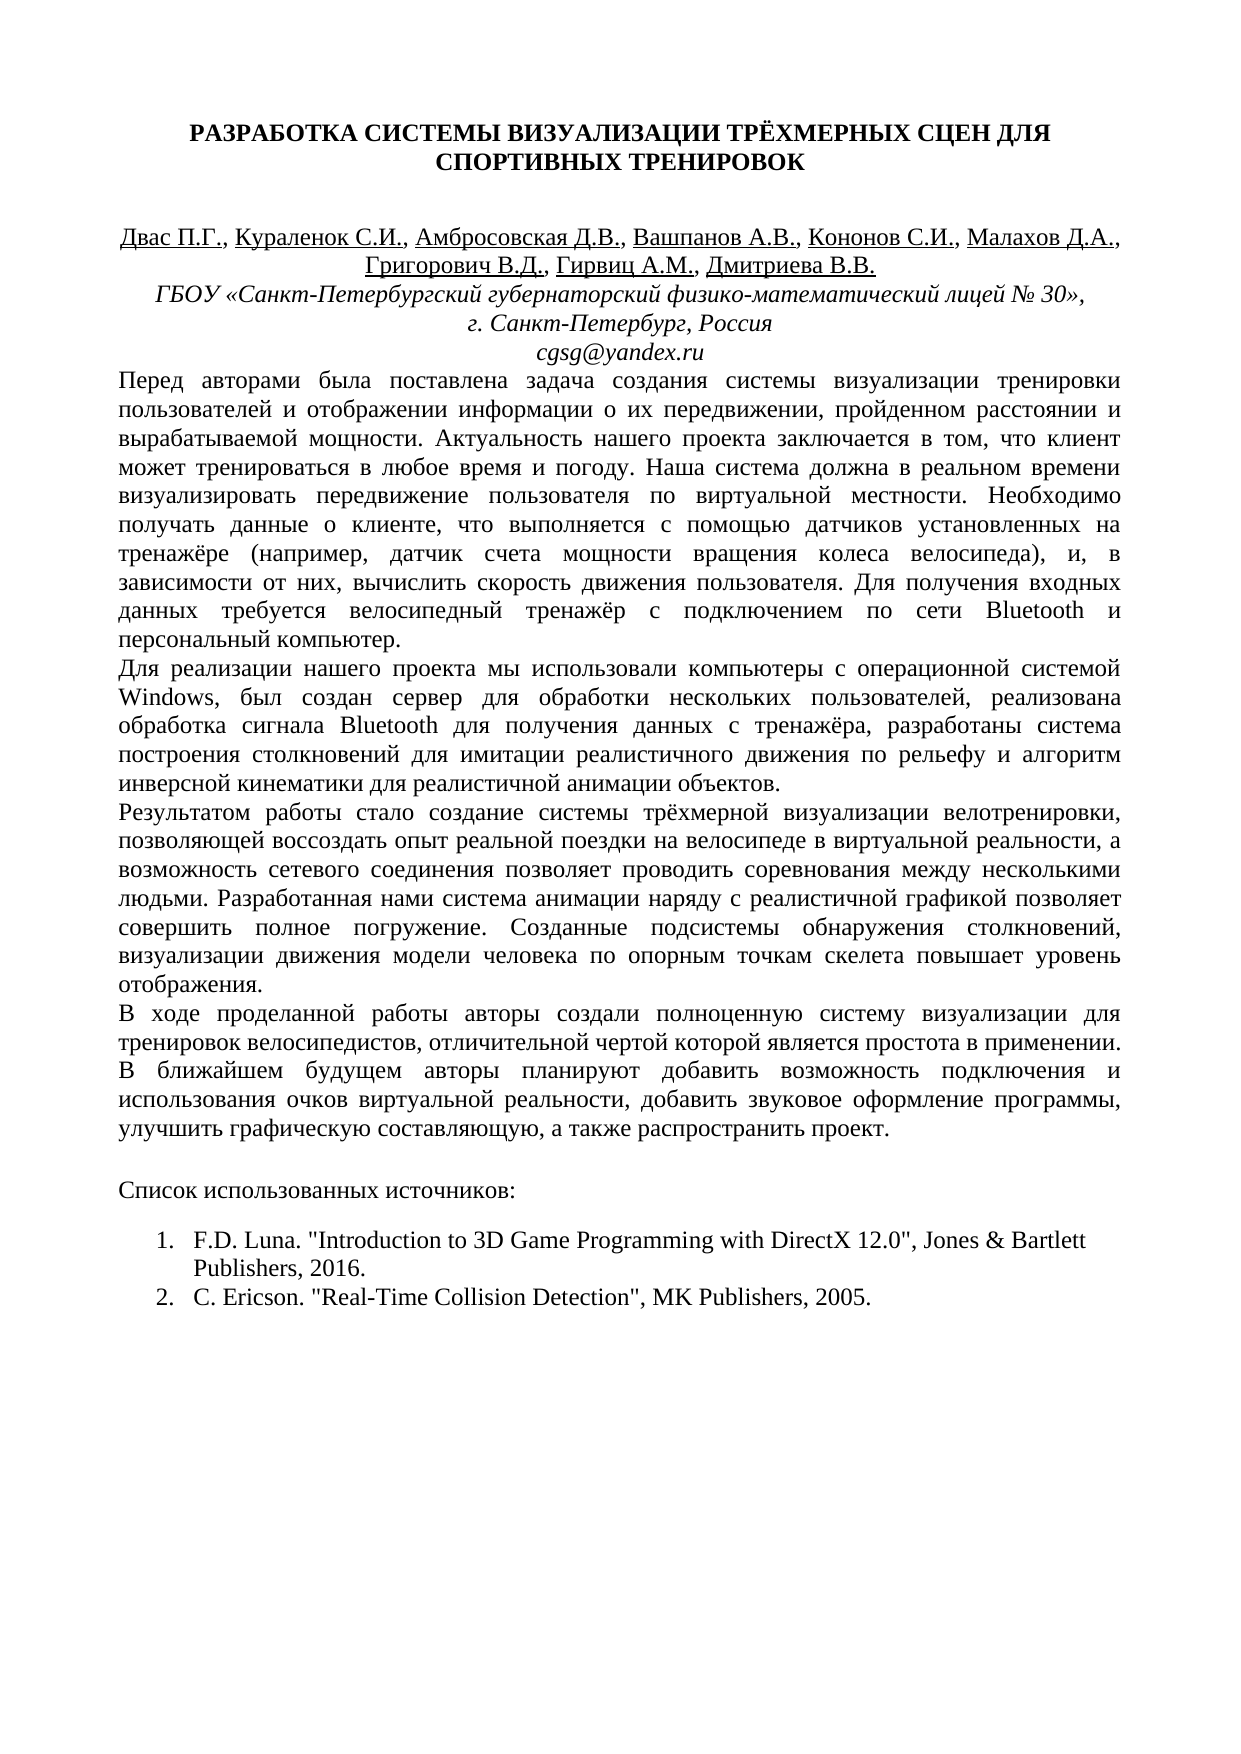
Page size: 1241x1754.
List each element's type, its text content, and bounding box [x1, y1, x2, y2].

text Перед авторами была поставлена задача создания системы визуализации тренировки пользователей и отображении информации о их передвижении, пройденном расстоянии и вырабатываемой мощности. Актуальность нашего проекта заключается в том, что клиент может тренироваться в любое время и погоду. Наша система должна в реальном времени визуализировать передвижение пользователя по виртуальной местности. Необходимо получать данные о клиенте, что выполняется с помощью датчиков установленных на тренажёре (например, датчик счета мощности вращения колеса велосипеда), и, в зависимости от них, вычислить скорость движения пользователя. Для получения входных данных требуется велосипедный тренажёр с подключением по сети Bluetooth и персональный компьютер. [118, 365, 1122, 653]
list С. Ericson. "Real-Time Collision Detection", MK Publishers, 2005. [156, 1282, 1122, 1311]
list F.D. Luna. "Introduction to 3D Game Programming with DirectX 12.0", Jones & Bartlett Publishers, 2016. [156, 1225, 1122, 1282]
text Двас П.Г., Кураленок С.И., Амбросовская Д.В., Вашпанов А.В., Кононов С.И., Малахов Д.А., Григорович В.Д., Гирвиц А.М., Дмитриева В.В. ГБОУ «Санкт-Петербургский губернаторский физико-математический лицей № 30», [118, 222, 1122, 308]
text Список использованных источников: [118, 1175, 1122, 1204]
text г. Санкт-Петербург, Россия [118, 308, 1122, 337]
text В ходе проделанной работы авторы создали полноценную систему визуализации для тренировок велосипедистов, отличительной чертой которой является простота в применении. В ближайшем будущем авторы планируют добавить возможность подключения и использования очков виртуальной реальности, добавить звуковое оформление программы, улучшить графическую составляющую, а также распространить проект. [118, 998, 1122, 1142]
text cgsg@yandex.ru [118, 337, 1122, 365]
text Для реализации нашего проекта мы использовали компьютеры с операционной системой Windows, был создан сервер для обработки нескольких пользователей, реализована обработка сигнала Bluetooth для получения данных с тренажёра, разработаны система построения столкновений для имитации реалистичного движения по рельефу и алгоритм инверсной кинематики для реалистичной анимации объектов. [118, 653, 1122, 797]
text Результатом работы стало создание системы трёхмерной визуализации велотренировки, позволяющей воссоздать опыт реальной поездки на велосипеде в виртуальной реальности, а возможность сетевого соединения позволяет проводить соревнования между несколькими людьми. Разработанная нами система анимации наряду с реалистичной графикой позволяет совершить полное погружение. Созданные подсистемы обнаружения столкновений, визуализации движения модели человека по опорным точкам скелета повышает уровень отображения. [118, 797, 1122, 998]
text РАЗРАБОТКА СИСТЕМЫ ВИЗУАЛИЗАЦИИ ТРЁХМЕРНЫХ СЦЕН ДЛЯ СПОРТИВНЫХ ТРЕНИРОВОК [118, 118, 1122, 176]
